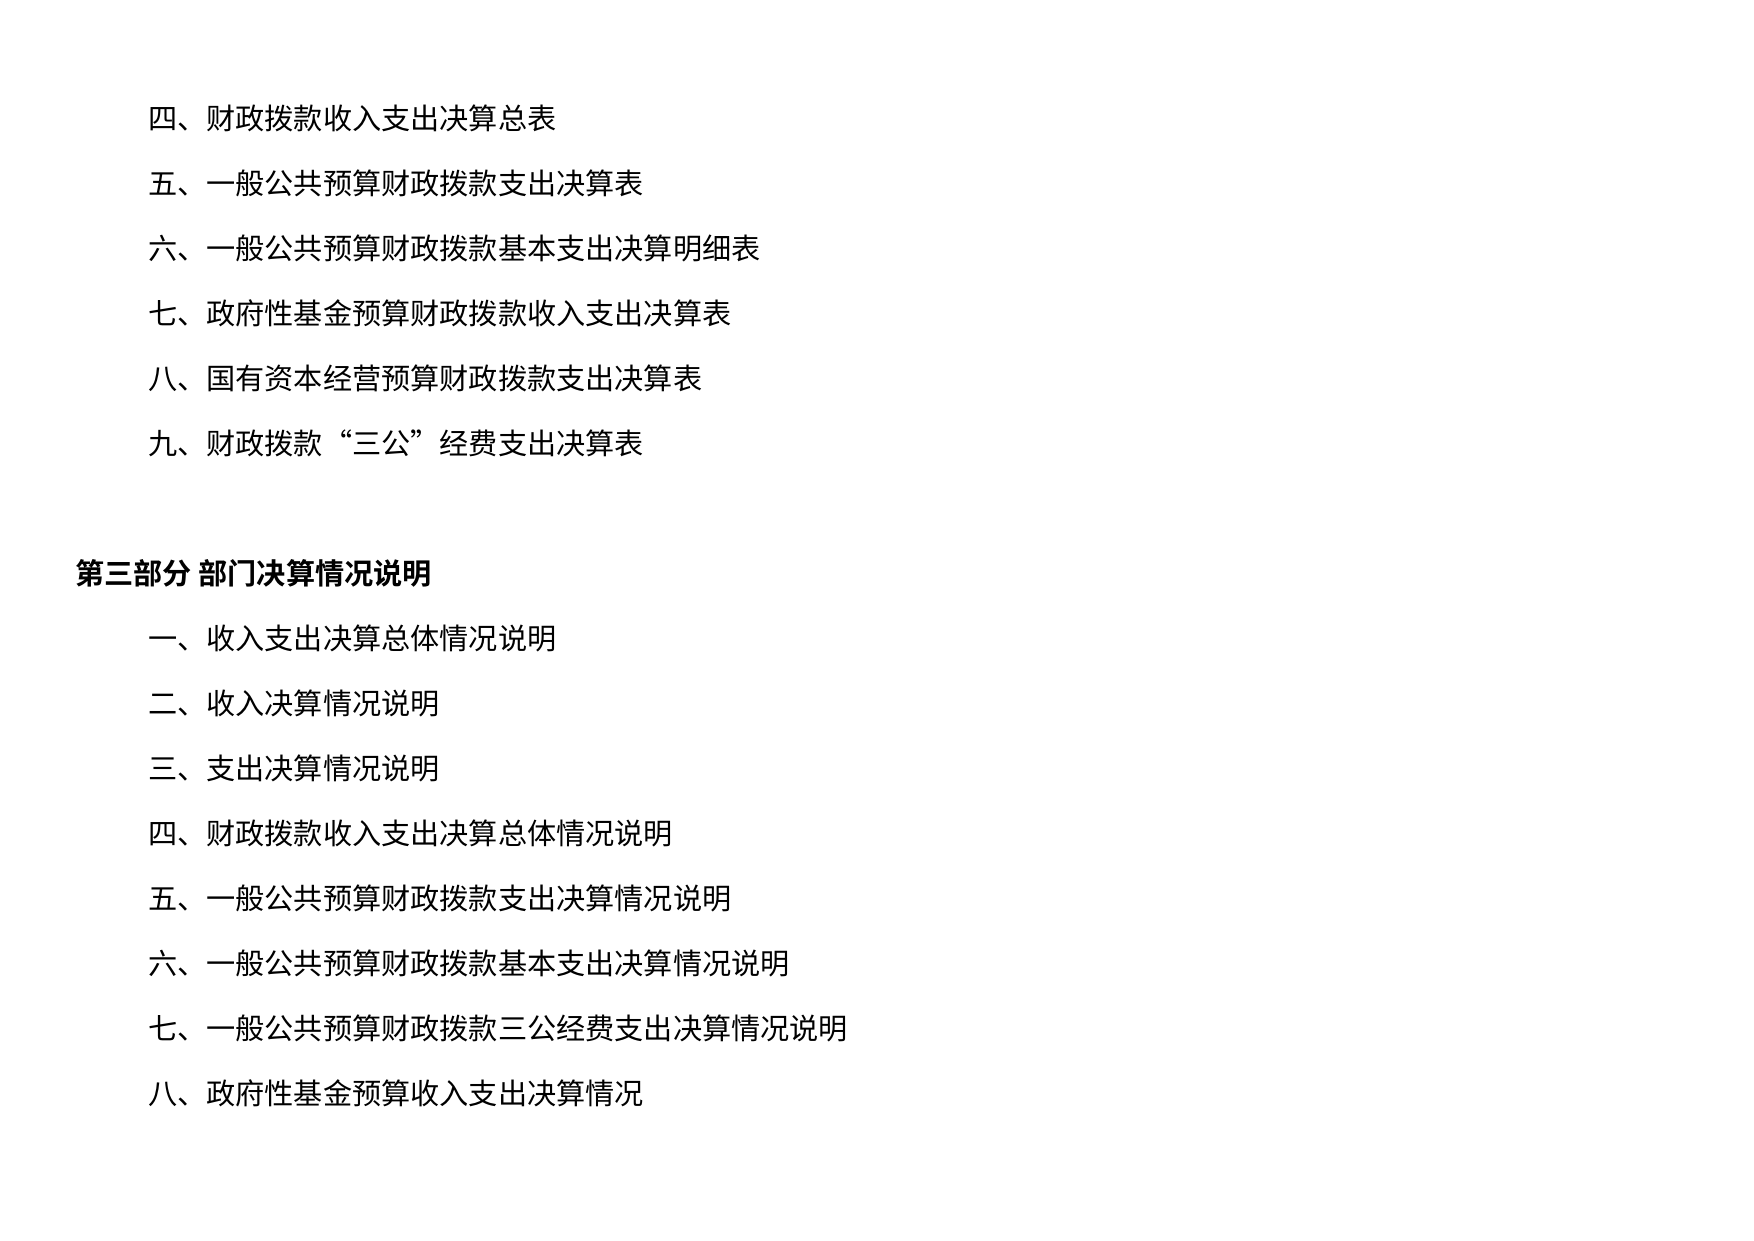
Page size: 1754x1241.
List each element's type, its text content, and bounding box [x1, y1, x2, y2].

text 四、财政拨款收入支出决算总体情况说明 [75, 799, 1679, 864]
text 八、国有资本经营预算财政拨款支出决算表 [75, 344, 1679, 409]
text 一、收入支出决算总体情况说明 [75, 604, 1679, 669]
text 八、政府性基金预算收入支出决算情况 [75, 1059, 1679, 1124]
text 三、支出决算情况说明 [75, 734, 1679, 799]
text 五、一般公共预算财政拨款支出决算情况说明 [75, 864, 1679, 929]
text 二、收入决算情况说明 [75, 669, 1679, 734]
text 七、政府性基金预算财政拨款收入支出决算表 [75, 279, 1679, 344]
text 五、一般公共预算财政拨款支出决算表 [75, 149, 1679, 214]
text 九、财政拨款“三公”经费支出决算表 [75, 409, 1679, 474]
text 四、财政拨款收入支出决算总表 [75, 84, 1679, 149]
text 第三部分 部门决算情况说明 [75, 539, 1679, 604]
text 七、一般公共预算财政拨款三公经费支出决算情况说明 [75, 994, 1679, 1059]
text 六、一般公共预算财政拨款基本支出决算明细表 [75, 214, 1679, 279]
text 六、一般公共预算财政拨款基本支出决算情况说明 [75, 929, 1679, 994]
